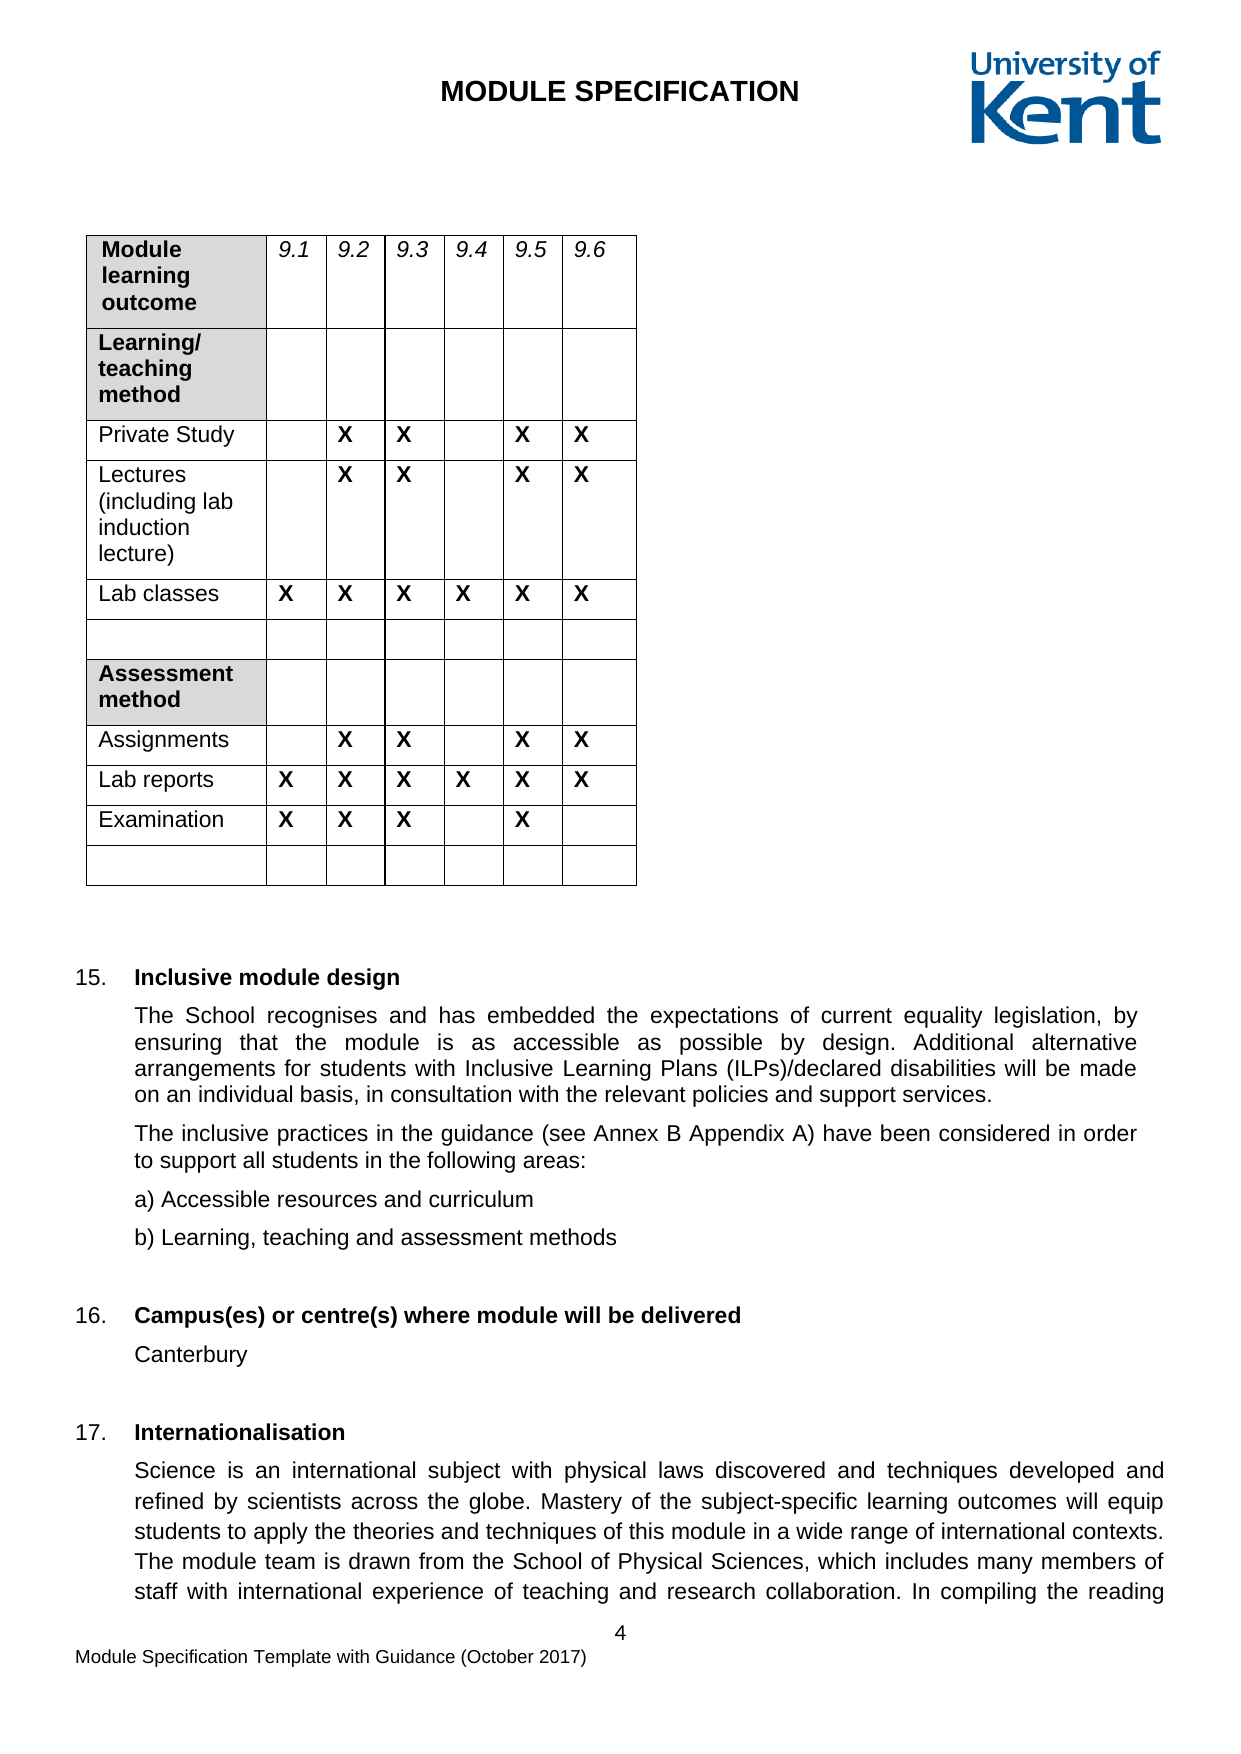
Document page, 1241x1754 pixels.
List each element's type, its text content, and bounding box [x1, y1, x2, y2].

list Campus(es) or centre(s) where module will be delivered [75, 1302, 1138, 1328]
table_cell X [563, 461, 636, 579]
table_cell [267, 846, 326, 885]
table_header 9.1 [267, 236, 326, 328]
table_cell X [386, 806, 444, 845]
table_cell X [327, 461, 384, 579]
table_cell [267, 461, 326, 579]
table_cell [504, 620, 562, 659]
table_cell X [504, 461, 562, 579]
table_cell [445, 329, 503, 420]
table_header 9.5 [504, 236, 562, 328]
table_cell Assignments [87, 726, 266, 765]
table_cell X [386, 461, 444, 579]
list Internationalisation [75, 1419, 1138, 1445]
table_cell Lab classes [87, 580, 266, 619]
table_cell [327, 620, 384, 659]
table_cell [327, 660, 384, 725]
text a) Accessible resources and curriculum [134, 1186, 1138, 1212]
table_cell X [267, 766, 326, 805]
table_cell Assessment method [87, 660, 266, 725]
text b) Learning, teaching and assessment methods [134, 1224, 1138, 1251]
table_cell X [504, 421, 562, 460]
table_cell [87, 620, 266, 659]
table_cell Lectures (including lab induction lecture) [87, 461, 266, 579]
table_cell [445, 846, 503, 885]
table_cell Learning/ teaching method [87, 329, 266, 420]
table_cell [445, 806, 503, 845]
table_cell [563, 660, 636, 725]
table_cell [504, 660, 562, 725]
table_cell X [327, 726, 384, 765]
table_cell [445, 660, 503, 725]
table_cell [87, 846, 266, 885]
table_cell X [267, 580, 326, 619]
picture [970, 48, 1163, 145]
table_cell [267, 620, 326, 659]
table_cell [327, 846, 384, 885]
table_cell [563, 806, 636, 845]
table_cell [267, 660, 326, 725]
table_cell X [327, 580, 384, 619]
table_cell [445, 421, 503, 460]
table_cell X [563, 766, 636, 805]
text Canterbury [134, 1341, 1138, 1367]
table_header 9.4 [445, 236, 503, 328]
table_cell X [386, 726, 444, 765]
table_cell X [327, 806, 384, 845]
table_header 9.3 [386, 236, 444, 328]
table_cell Private Study [87, 421, 266, 460]
table_cell [563, 846, 636, 885]
table_cell Lab reports [87, 766, 266, 805]
list Inclusive module design [75, 963, 1138, 990]
table_cell [267, 726, 326, 765]
table_header Module learning outcome [87, 236, 266, 328]
table_cell [445, 620, 503, 659]
table_cell [386, 660, 444, 725]
table_cell [267, 421, 326, 460]
table_cell X [504, 726, 562, 765]
table_cell X [504, 766, 562, 805]
table_cell X [327, 421, 384, 460]
table_cell [504, 329, 562, 420]
table_cell [563, 620, 636, 659]
table_cell X [386, 580, 444, 619]
table_cell X [386, 766, 444, 805]
table_cell [327, 329, 384, 420]
table_cell X [445, 580, 503, 619]
table_cell X [267, 806, 326, 845]
table_cell [386, 329, 444, 420]
table_cell [386, 846, 444, 885]
table_cell X [504, 806, 562, 845]
table_header 9.6 [563, 236, 636, 328]
table_cell X [445, 766, 503, 805]
text The School recognises and has embedded the expectations of current equality legislation, by ensuring that the module is as accessible as possible by design. Additional alternative arrangements for students with Inclusive Learning Plans (ILPs)/declared disabilities will be made on an individual basis, in consultation with the relevant policies and support services. [134, 1002, 1138, 1108]
table_cell [267, 329, 326, 420]
table_cell X [563, 421, 636, 460]
table_cell [445, 726, 503, 765]
table_cell [504, 846, 562, 885]
table_cell [386, 620, 444, 659]
table_cell X [563, 580, 636, 619]
table_cell X [386, 421, 444, 460]
table_cell X [563, 726, 636, 765]
table_cell [563, 329, 636, 420]
text The inclusive practices in the guidance (see Annex B Appendix A) have been considered in order to support all students in the following areas: [134, 1120, 1138, 1173]
table_cell X [504, 580, 562, 619]
table_cell [445, 461, 503, 579]
table_header 9.2 [327, 236, 384, 328]
table_cell X [327, 766, 384, 805]
table_cell Examination [87, 806, 266, 845]
